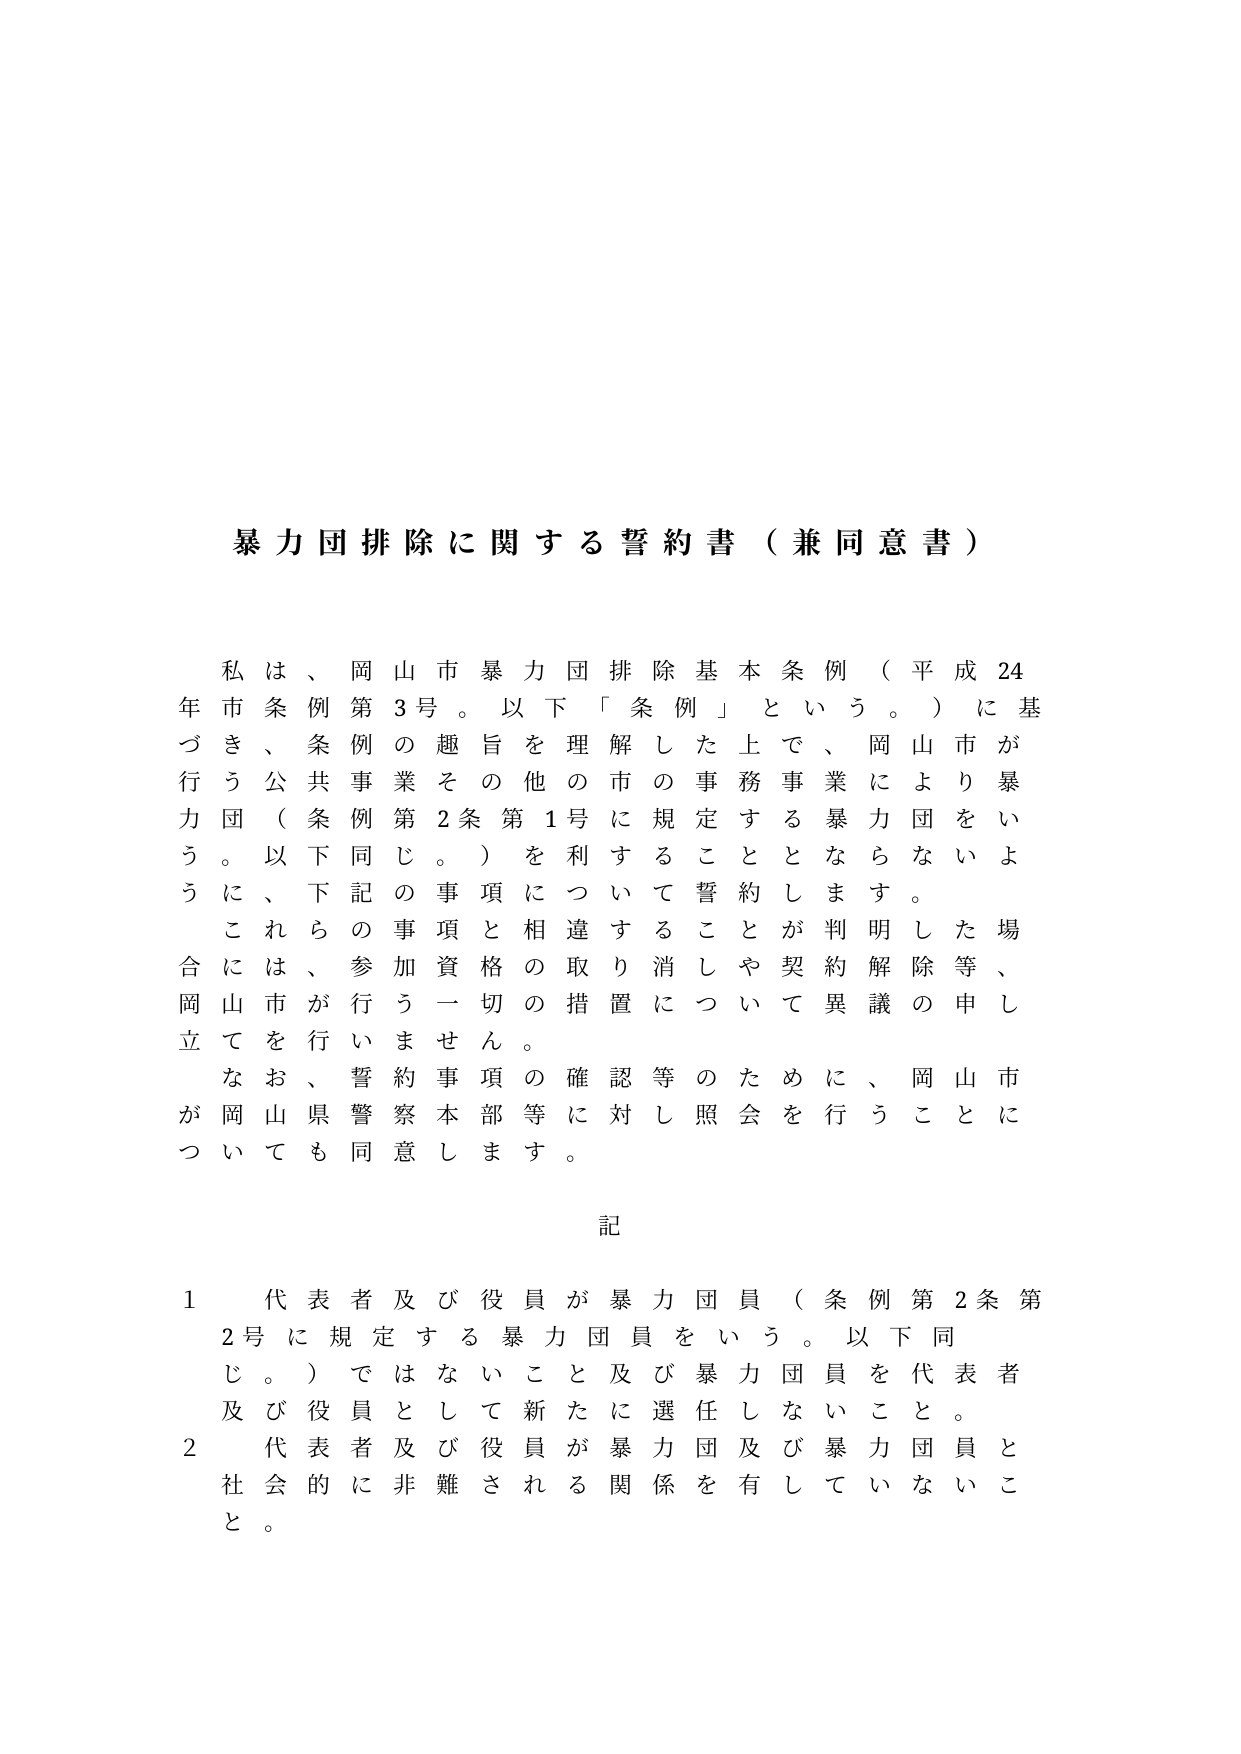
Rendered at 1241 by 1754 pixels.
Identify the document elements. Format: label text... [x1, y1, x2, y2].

text ２ 代表者及び役員が暴力団及び暴力団員と社会的に非難される関係を有していないこと。 [178, 1428, 1062, 1539]
text なお、誓約事項の確認等のために、岡山市が岡山県警察本部等に対し照会を行うことについても同意します。 [178, 1058, 1062, 1169]
text これらの事項と相違することが判明した場合には、参加資格の取り消しや契約解除等、岡山市が行う一切の措置について異議の申し立てを行いません。 [178, 910, 1062, 1058]
text 暴力団排除に関する誓約書（兼同意書） [178, 503, 1062, 577]
subtitle 記 [178, 1206, 1062, 1243]
text 私は、岡山市暴力団排除基本条例（平成24年市条例第3号。以下「条例」という。）に基づき、条例の趣旨を理解した上で、岡山市が行う公共事業その他の市の事務事業により暴力団（条例第2条第1号に規定する暴力団をいう。以下同じ。）を利することとならないように、下記の事項について誓約します。 [178, 651, 1062, 910]
text １ 代表者及び役員が暴力団員（条例第2条第2号に規定する暴力団員をいう。以下同じ。）ではないこと及び暴力団員を代表者及び役員として新たに選任しないこと。 [178, 1280, 1062, 1428]
